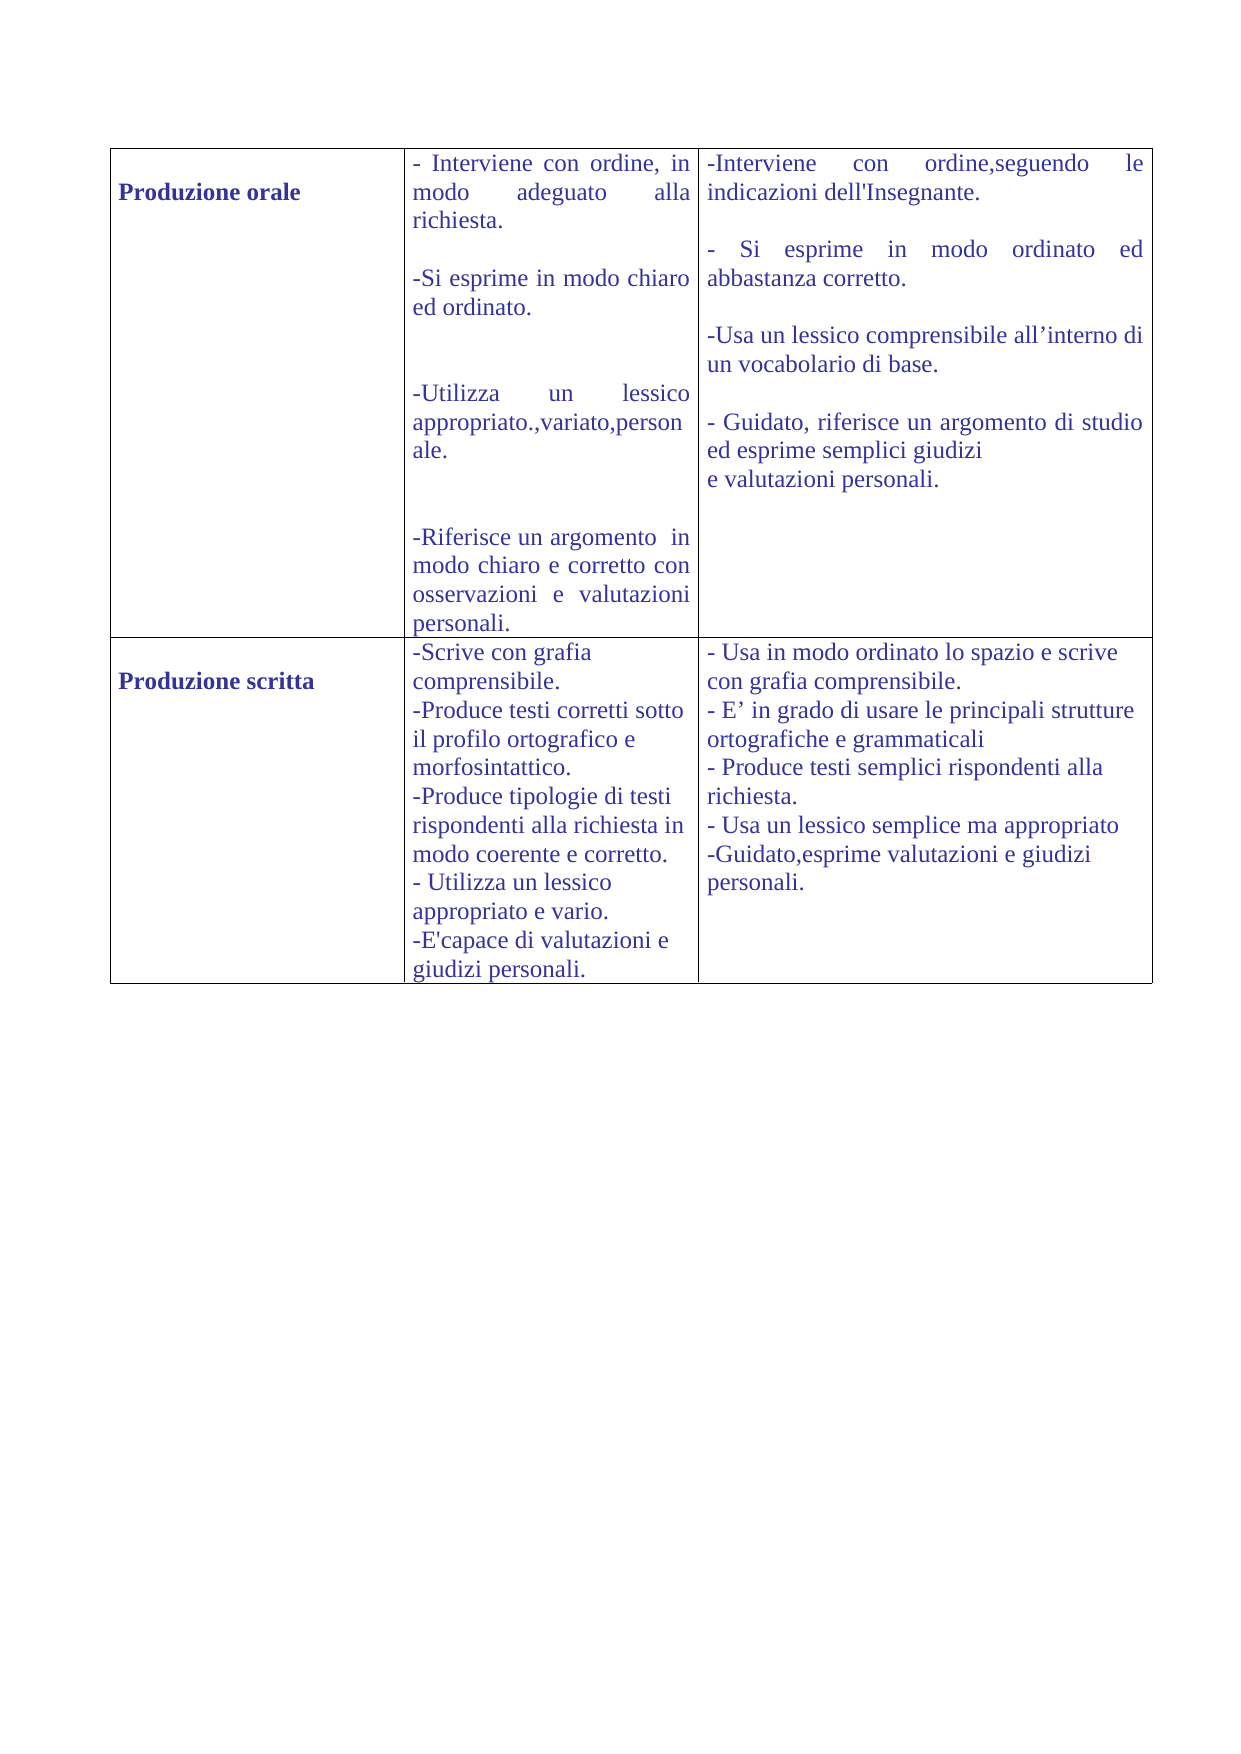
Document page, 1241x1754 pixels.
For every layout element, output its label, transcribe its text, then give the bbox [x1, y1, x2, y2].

table_cell Produzione orale [111, 149, 404, 637]
table_cell - Usa in modo ordinato lo spazio e scrive con grafia comprensibile. - E’ in grado di usare le principali strutture ortografiche e grammaticali - Produce testi semplici rispondenti alla richiesta. - Usa un lessico semplice ma appropriato -Guidato,esprime valutazioni e giudizi personali. [699, 638, 1152, 982]
table_cell Produzione scritta [111, 638, 404, 982]
table_cell -Scrive con grafia comprensibile. -Produce testi corretti sotto il profilo ortografico e morfosintattico. -Produce tipologie di testi rispondenti alla richiesta in modo coerente e corretto. - Utilizza un lessico appropriato e vario. -E'capace di valutazioni e giudizi personali. [405, 638, 698, 982]
table_cell - Interviene con ordine, in modo adeguato alla richiesta. -Si esprime in modo chiaro ed ordinato. -Utilizza un lessico appropriato.,variato,personale. -Riferisce un argomento in modo chiaro e corretto con osservazioni e valutazioni personali. [405, 149, 698, 637]
table_cell -Interviene con ordine,seguendo le indicazioni dell'Insegnante. - Si esprime in modo ordinato ed abbastanza corretto. -Usa un lessico comprensibile all’interno di un vocabolario di base. - Guidato, riferisce un argomento di studio ed esprime semplici giudizi e valutazioni personali. [699, 149, 1152, 637]
